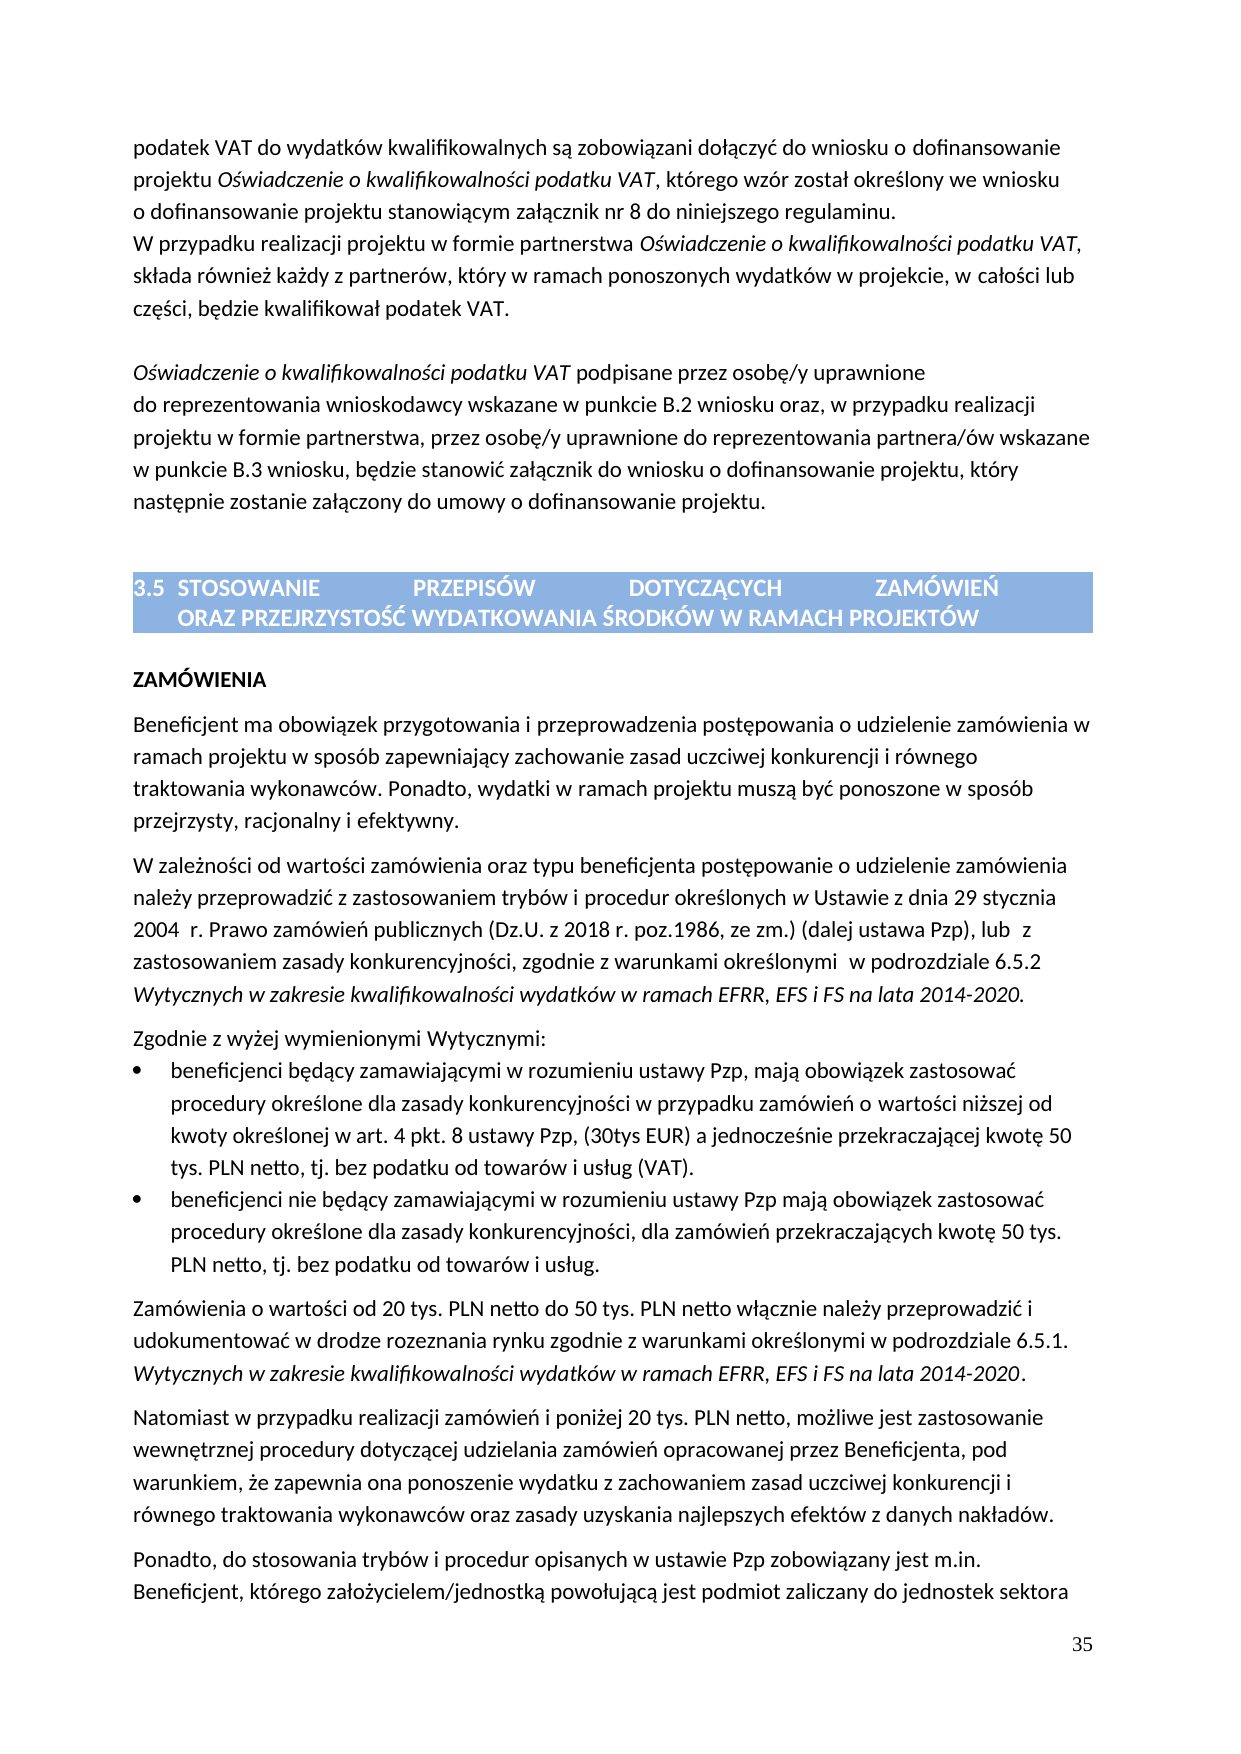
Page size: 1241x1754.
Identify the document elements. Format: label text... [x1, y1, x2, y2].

text W przypadku realizacji projektu w formie partnerstwa Oświadczenie o kwalifikowalności podatku VAT, składa również każdy z partnerów, który w ramach ponoszonych wydatków w projekcie, w całości lub części, będzie kwalifikował podatek VAT. [133, 229, 1093, 322]
text W zależności od wartości zamówienia oraz typu beneficjenta postępowanie o udzielenie zamówienia należy przeprowadzić z zastosowaniem trybów i procedur określonych w Ustawie z dnia 29 stycznia 2004 r. Prawo zamówień publicznych (Dz.U. z 2018 r. poz.1986, ze zm.) (dalej ustawa Pzp), lub z zastosowaniem zasady konkurencyjności, zgodnie z warunkami określonymi w podrozdziale 6.5.2 Wytycznych w zakresie kwalifikowalności wydatków w ramach EFRR, EFS i FS na lata 2014-2020. [133, 851, 1093, 1008]
text ZAMÓWIENIA [133, 665, 1093, 693]
list beneficjenci nie będący zamawiającymi w rozumieniu ustawy Pzp mają obowiązek zastosować procedury określone dla zasady konkurencyjności, dla zamówień przekraczających kwotę 50 tys. PLN netto, tj. bez podatku od towarów i usług. [133, 1185, 1093, 1278]
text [133, 1545, 1093, 1605]
list beneficjenci będący zamawiającymi w rozumieniu ustawy Pzp, mają obowiązek zastosować procedury określone dla zasady konkurencyjności w przypadku zamówień o wartości niższej od kwoty określonej w art. 4 pkt. 8 ustawy Pzp, (30tys EUR) a jednocześnie przekraczającej kwotę 50 tys. PLN netto, tj. bez podatku od towarów i usług (VAT). [133, 1057, 1093, 1181]
text Oświadczenie o kwalifikowalności podatku VAT podpisane przez osobę/y uprawnione do reprezentowania wnioskodawcy wskazane w punkcie B.2 wniosku oraz, w przypadku realizacji projektu w formie partnerstwa, przez osobę/y uprawnione do reprezentowania partnera/ów wskazane w punkcie B.3 wniosku, będzie stanowić załącznik do wniosku o dofinansowanie projektu, który następnie zostanie załączony do umowy o dofinansowanie projektu. [133, 358, 1093, 515]
text Zgodnie z wyżej wymienionymi Wytycznymi: [133, 1024, 1093, 1052]
text Zamówienia o wartości od 20 tys. PLN netto do 50 tys. PLN netto włącznie należy przeprowadzić i udokumentować w drodze rozeznania rynku zgodnie z warunkami określonymi w podrozdziale 6.5.1. Wytycznych w zakresie kwalifikowalności wydatków w ramach EFRR, EFS i FS na lata 2014-2020. [133, 1294, 1093, 1387]
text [133, 133, 1093, 225]
text Natomiast w przypadku realizacji zamówień i poniżej 20 tys. PLN netto, możliwe jest zastosowanie wewnętrznej procedury dotyczącej udzielania zamówień opracowanej przez Beneficjenta, pod warunkiem, że zapewnia ona ponoszenie wydatku z zachowaniem zasad uczciwej konkurencji i równego traktowania wykonawców oraz zasady uzyskania najlepszych efektów z danych nakładów. [133, 1403, 1093, 1528]
text Beneficjent ma obowiązek przygotowania i przeprowadzenia postępowania o udzielenie zamówienia w ramach projektu w sposób zapewniający zachowanie zasad uczciwej konkurencji i równego traktowania wykonawców. Ponadto, wydatki w ramach projektu muszą być ponoszone w sposób przejrzysty, racjonalny i efektywny. [133, 710, 1093, 834]
text 3.5 STOSOWANIE PRZEPISÓW DOTYCZĄCYCH ZAMÓWIEŃ ORAZ PRZEJRZYSTOŚĆ WYDATKOWANIA ŚRODKÓW W RAMACH PROJEKTÓW [133, 572, 1093, 633]
